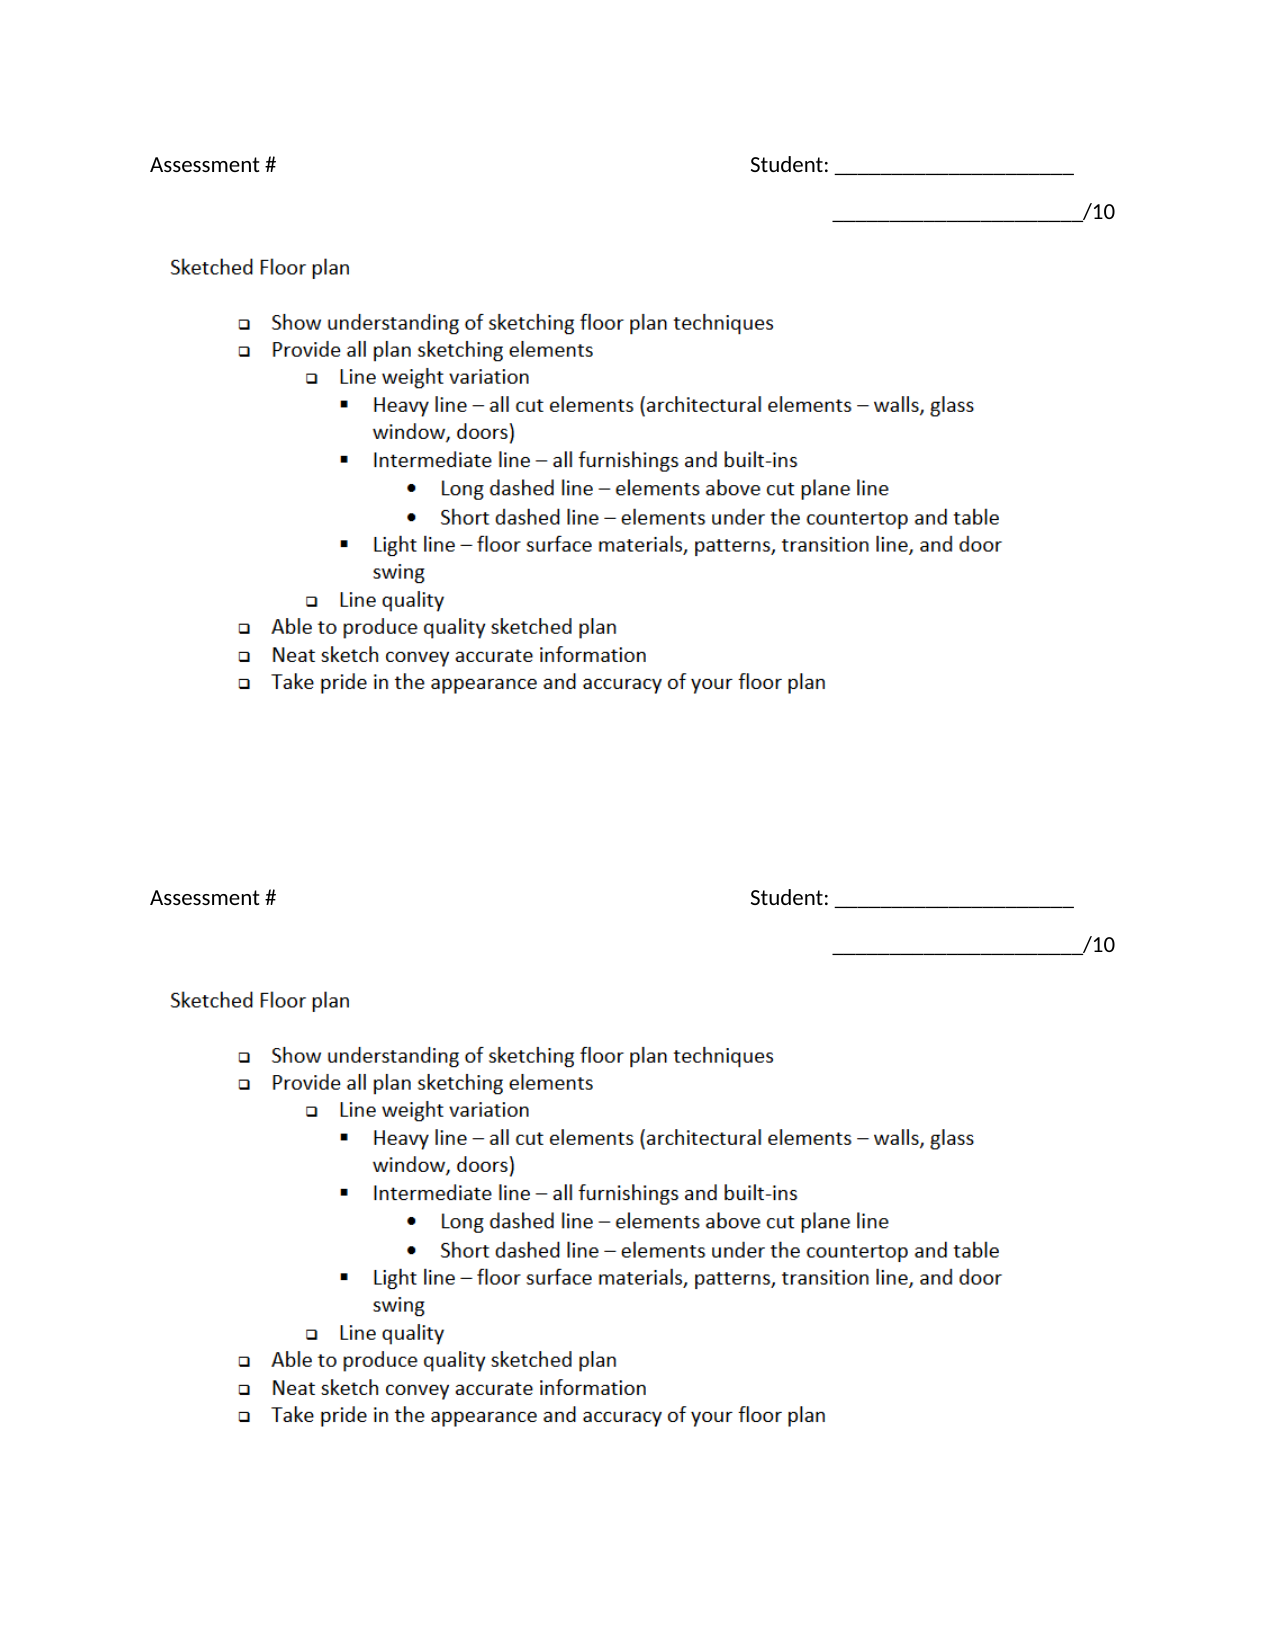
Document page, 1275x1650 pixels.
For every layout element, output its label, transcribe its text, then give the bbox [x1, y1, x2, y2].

text Assessment # Student: _____________________ [150, 150, 1125, 178]
text Assessment # Student: _____________________ [150, 883, 1125, 911]
picture [150, 243, 1125, 724]
text ______________________/10 [150, 197, 1125, 225]
text ______________________/10 [150, 930, 1125, 958]
picture [150, 976, 1125, 1457]
